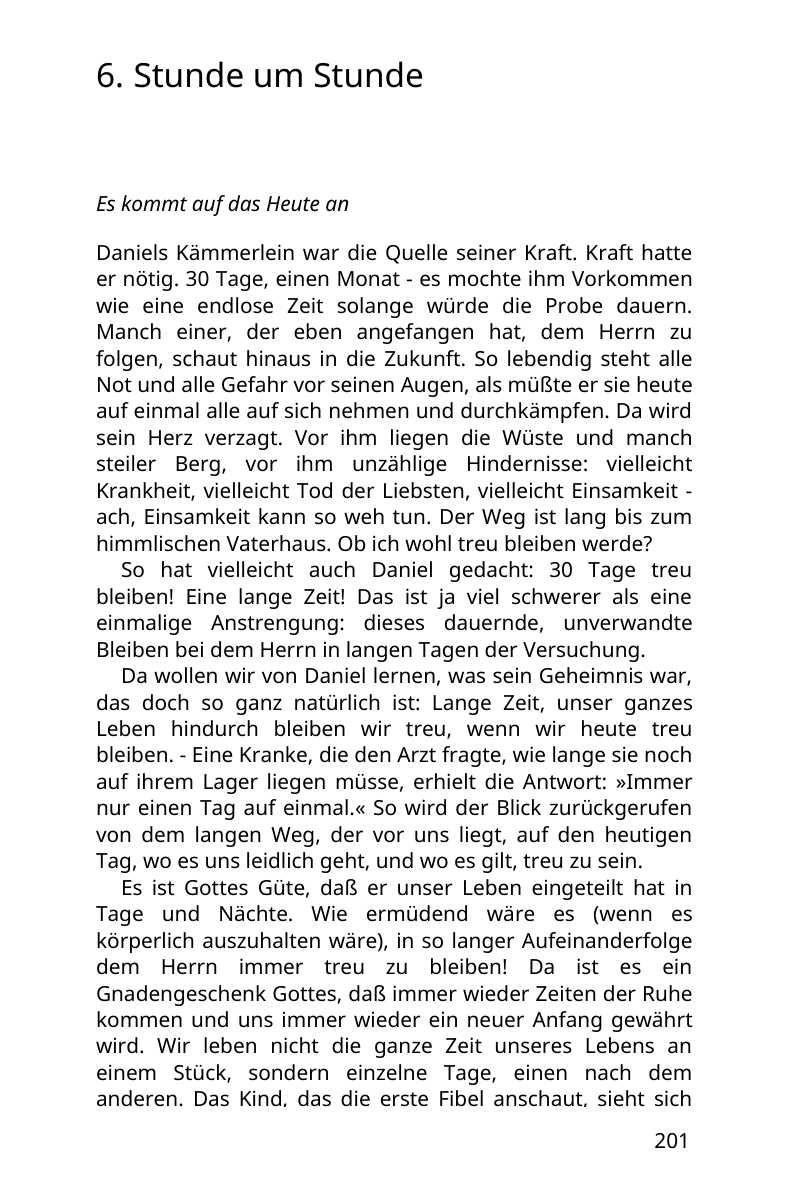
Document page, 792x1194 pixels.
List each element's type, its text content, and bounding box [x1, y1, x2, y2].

subtitle Stunde um Stunde [96, 61, 424, 94]
text Es ist Gottes Güte, daß er unser Leben eingeteilt hat in Tage und Nächte. Wie ermüdend wäre es (wenn es körperlich auszuhalten wäre), in so langer Aufeinanderfolge dem Herrn immer treu zu bleiben! Da ist es ein Gnadengeschenk Gottes, daß immer wieder Zeiten der Ruhe kommen und uns immer wieder ein neuer Anfang gewährt wird. Wir leben nicht die ganze Zeit unseres Lebens an einem Stück, sondern einzelne Tage, einen nach dem anderen. Das Kind, das die erste Fibel anschaut, sieht sich verloren an all den Buchstaben und wird bange. Lernt es jeden Tag sein Stück, so [96, 874, 693, 1107]
text Da wollen wir von Daniel lernen, was sein Geheimnis war, das doch so ganz natürlich ist: Lange Zeit, unser ganzes Leben hindurch bleiben wir treu, wenn wir heute treu bleiben. - Eine Kranke, die den Arzt fragte, wie lange sie noch auf ihrem Lager liegen müsse, erhielt die Antwort: »Immer nur einen Tag auf einmal.« So wird der Blick zurückgerufen von dem langen Weg, der vor uns liegt, auf den heutigen Tag, wo es uns leidlich geht, und wo es gilt, treu zu sein. [96, 662, 693, 874]
text 201 [654, 1132, 690, 1152]
text Daniels Kämmerlein war die Quelle seiner Kraft. Kraft hatte er nötig. 30 Tage, einen Monat - es mochte ihm Vorkommen wie eine endlose Zeit solange würde die Probe dauern. Manch einer, der eben angefangen hat, dem Herrn zu folgen, schaut hinaus in die Zukunft. So lebendig steht alle Not und alle Gefahr vor seinen Augen, als müßte er sie heute auf einmal alle auf sich nehmen und durchkämpfen. Da wird sein Herz verzagt. Vor ihm liegen die Wüste und manch steiler Berg, vor ihm unzählige Hindernisse: vielleicht Krankheit, vielleicht Tod der Liebsten, vielleicht Einsamkeit - ach, Einsamkeit kann so weh tun. Der Weg ist lang bis zum himmlischen Vaterhaus. Ob ich wohl treu bleiben werde? [96, 239, 693, 556]
text So hat vielleicht auch Daniel gedacht: 30 Tage treu bleiben! Eine lange Zeit! Das ist ja viel schwerer als eine einmalige Anstrengung: dieses dauernde, unverwandte Bleiben bei dem Herrn in langen Tagen der Versuchung. [96, 556, 693, 662]
text Es kommt auf das Heute an [96, 195, 220, 216]
text Es kommt auf das Heute an [216, 195, 693, 216]
